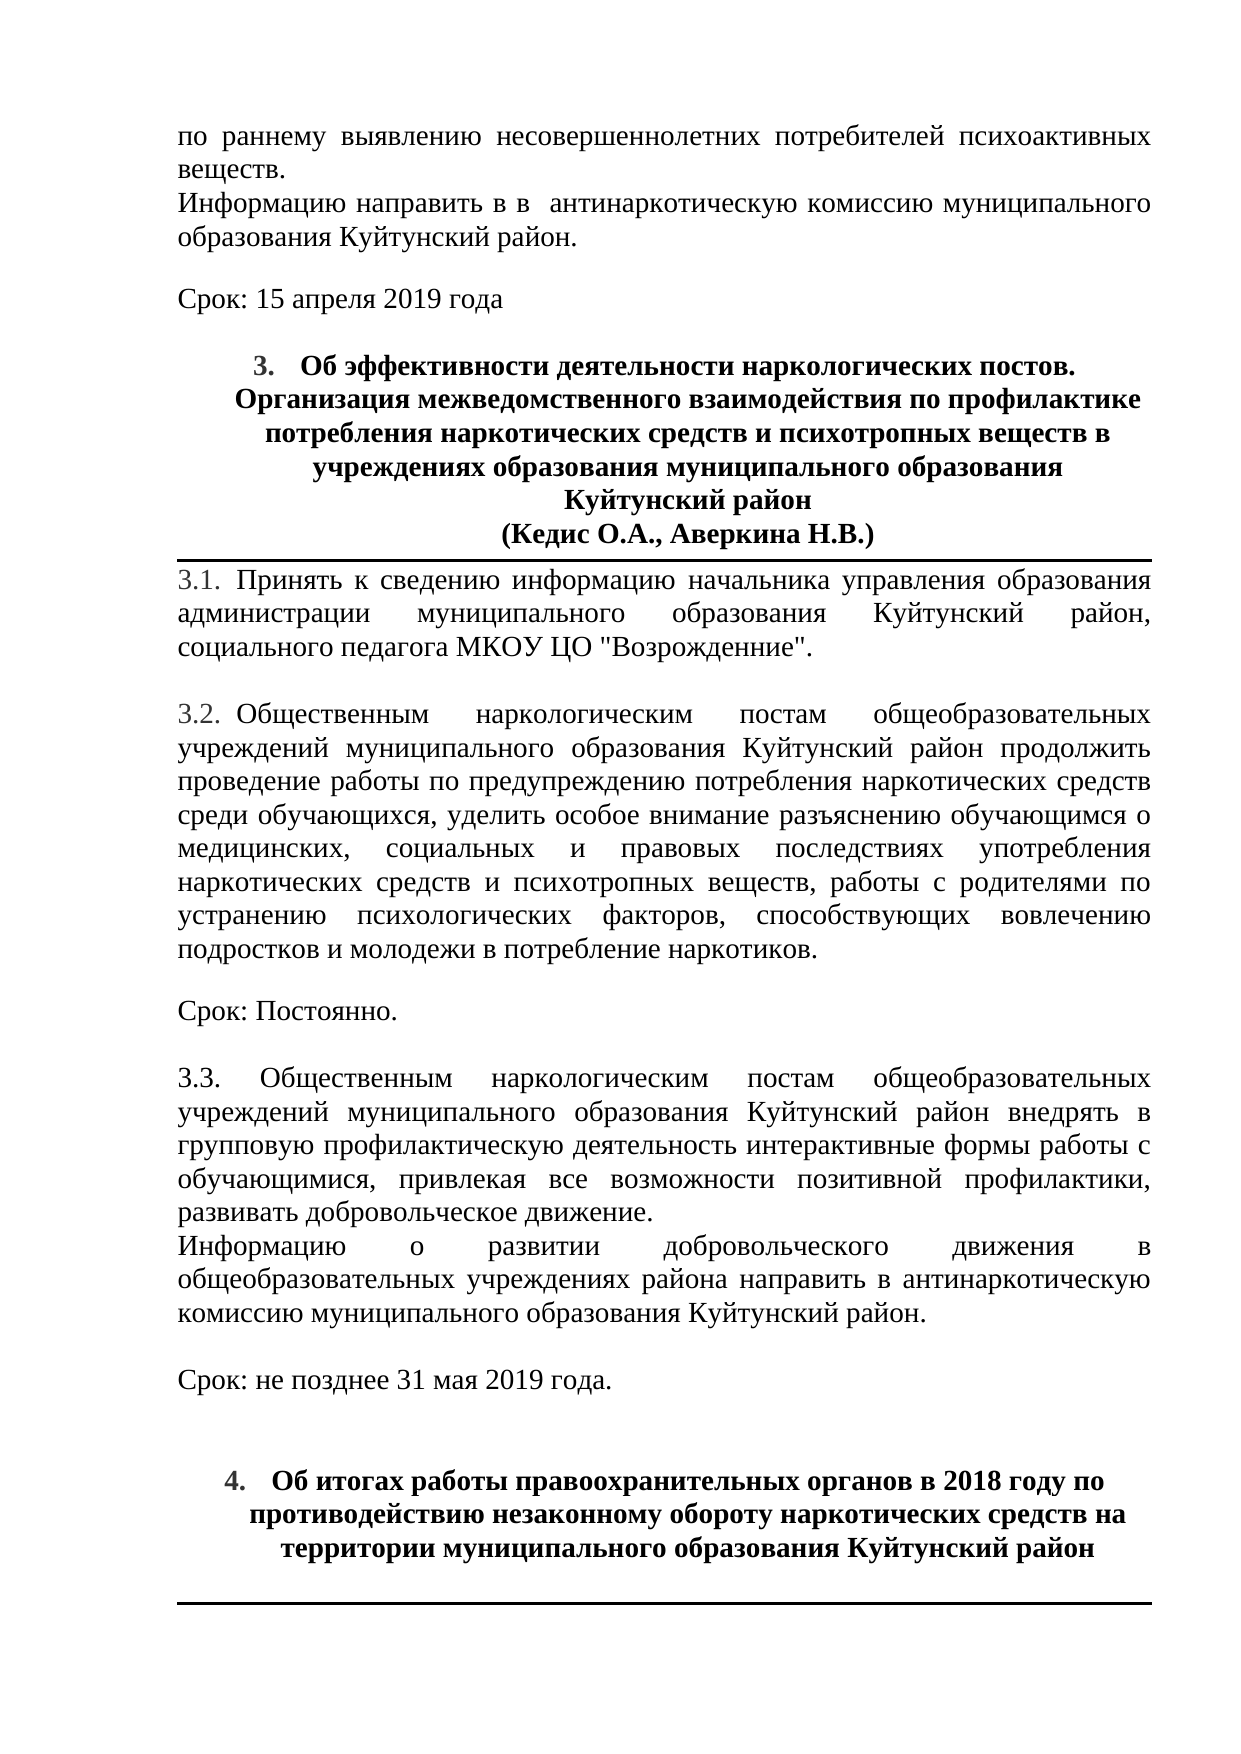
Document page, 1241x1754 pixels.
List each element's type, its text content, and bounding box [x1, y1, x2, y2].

list Общественным наркологическим постам общеобразовательных учреждений муниципального образования Куйтунский район продолжить проведение работы по предупреждению потребления наркотических средств среди обучающихся, уделить особое внимание разъяснению обучающимся о медицинских, социальных и правовых последствиях употребления наркотических средств и психотропных веществ, работы с родителями по устранению психологических факторов, способствующих вовлечению подростков и молодежи в потребление наркотиков. [177, 696, 1152, 964]
text 3.3. Общественным наркологическим постам общеобразовательных учреждений муниципального образования Куйтунский район внедрять в групповую профилактическую деятельность интерактивные формы работы с обучающимися, привлекая все возможности позитивной профилактики, развивать добровольческое движение. [177, 1060, 1152, 1228]
list Принять к сведению информацию начальника управления образования администрации муниципального образования Куйтунский район, социального педагога МКОУ ЦО "Возрожденние". [177, 562, 1152, 663]
list Информацию направить в в антинаркотическую комиссию муниципального образования Куйтунский район. [177, 185, 1152, 252]
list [177, 118, 1152, 185]
list Куйтунский район [224, 482, 1152, 516]
list Срок: Постоянно. [177, 993, 1152, 1027]
list Срок: 15 апреля 2019 года [177, 281, 1152, 314]
list Об эффективности деятельности наркологических постов. Организация межведомственного взаимодействия по профилактике потребления наркотических средств и психотропных веществ в учреждениях образования муниципального образования [177, 348, 1152, 482]
text Информацию о развитии добровольческого движения в общеобразовательных учреждениях района направить в антинаркотическую комиссию муниципального образования Куйтунский район. [177, 1228, 1152, 1329]
list (Кедис О.А., Аверкина Н.В.) [224, 516, 1152, 549]
text Срок: не позднее 31 мая 2019 года. [177, 1362, 1152, 1396]
